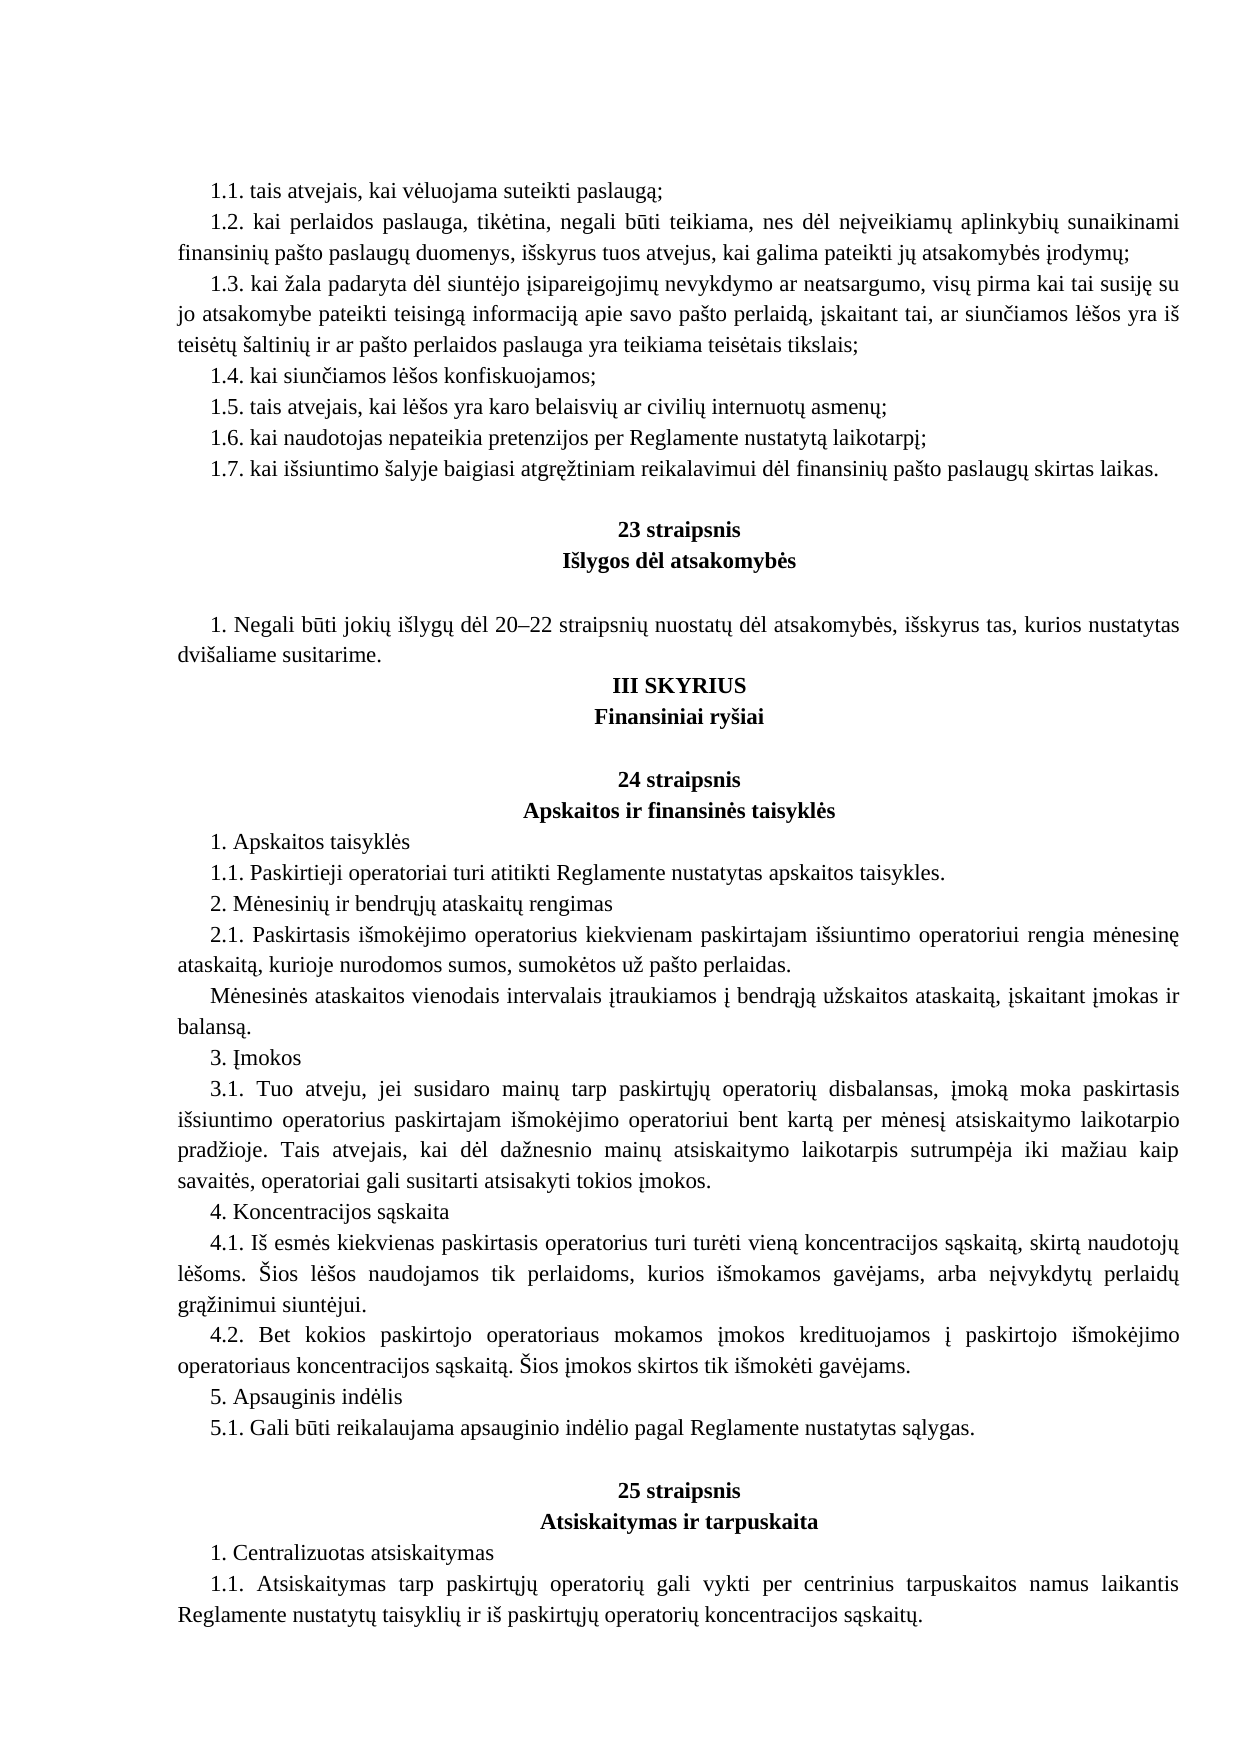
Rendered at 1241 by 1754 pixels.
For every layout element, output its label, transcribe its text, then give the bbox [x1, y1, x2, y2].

text 1. Centralizuotas atsiskaitymas [177, 1539, 1181, 1566]
text 1.7. kai išsiuntimo šalyje baigiasi atgręžtiniam reikalavimui dėl finansinių pašto paslaugų skirtas laikas. [177, 455, 1181, 481]
text 1.1. tais atvejais, kai vėluojama suteikti paslaugą; [177, 177, 1181, 203]
text Išlygos dėl atsakomybės [177, 547, 1181, 573]
text Apskaitos ir finansinės taisyklės [177, 797, 1181, 824]
text 23 straipsnis [177, 516, 1181, 543]
text 4. Koncentracijos sąskaita [177, 1198, 1181, 1224]
text 2.1. Paskirtasis išmokėjimo operatorius kiekvienam paskirtajam išsiuntimo operatoriui rengia mėnesinę ataskaitą, kurioje nurodomos sumos, sumokėtos už pašto perlaidas. [177, 921, 1181, 978]
text 1.6. kai naudotojas nepateikia pretenzijos per Reglamente nustatytą laikotarpį; [177, 424, 1181, 450]
text 4.2. Bet kokios paskirtojo operatoriaus mokamos įmokos kredituojamos į paskirtojo išmokėjimo operatoriaus koncentracijos sąskaitą. Šios įmokos skirtos tik išmokėti gavėjams. [177, 1322, 1181, 1379]
text 1.4. kai siunčiamos lėšos konfiskuojamos; [177, 362, 1181, 388]
text 5.1. Gali būti reikalaujama apsauginio indėlio pagal Reglamente nustatytas sąlygas. [177, 1414, 1181, 1440]
text 1. Negali būti jokių išlygų dėl 20–22 straipsnių nuostatų dėl atsakomybės, išskyrus tas, kurios nustatytas dvišaliame susitarime. [177, 611, 1181, 668]
text 1.2. kai perlaidos paslauga, tikėtina, negali būti teikiama, nes dėl neįveikiamų aplinkybių sunaikinami finansinių pašto paslaugų duomenys, išskyrus tuos atvejus, kai galima pateikti jų atsakomybės įrodymų; [177, 208, 1181, 265]
text 24 straipsnis [177, 767, 1181, 793]
text 1.1. Paskirtieji operatoriai turi atitikti Reglamente nustatytas apskaitos taisykles. [177, 859, 1181, 885]
text 1.5. tais atvejais, kai lėšos yra karo belaisvių ar civilių internuotų asmenų; [177, 393, 1181, 419]
text 1.3. kai žala padaryta dėl siuntėjo įsipareigojimų nevykdymo ar neatsargumo, visų pirma kai tai susiję su jo atsakomybe pateikti teisingą informaciją apie savo pašto perlaidą, įskaitant tai, ar siunčiamos lėšos yra iš teisėtų šaltinių ir ar pašto perlaidos paslauga yra teikiama teisėtais tikslais; [177, 270, 1181, 358]
text 25 straipsnis [177, 1477, 1181, 1504]
text III SKYRIUS [177, 672, 1181, 699]
text 3. Įmokos [177, 1044, 1181, 1070]
text 2. Mėnesinių ir bendrųjų ataskaitų rengimas [177, 890, 1181, 916]
text Finansiniai ryšiai [177, 703, 1181, 729]
text Mėnesinės ataskaitos vienodais intervalais įtraukiamos į bendrąją užskaitos ataskaitą, įskaitant įmokas ir balansą. [177, 982, 1181, 1039]
text Atsiskaitymas ir tarpuskaita [177, 1508, 1181, 1535]
text 3.1. Tuo atveju, jei susidaro mainų tarp paskirtųjų operatorių disbalansas, įmoką moka paskirtasis išsiuntimo operatorius paskirtajam išmokėjimo operatoriui bent kartą per mėnesį atsiskaitymo laikotarpio pradžioje. Tais atvejais, kai dėl dažnesnio mainų atsiskaitymo laikotarpis sutrumpėja iki mažiau kaip savaitės, operatoriai gali susitarti atsisakyti tokios įmokos. [177, 1075, 1181, 1194]
text 1.1. Atsiskaitymas tarp paskirtųjų operatorių gali vykti per centrinius tarpuskaitos namus laikantis Reglamente nustatytų taisyklių ir iš paskirtųjų operatorių koncentracijos sąskaitų. [177, 1570, 1181, 1627]
text 4.1. Iš esmės kiekvienas paskirtasis operatorius turi turėti vieną koncentracijos sąskaitą, skirtą naudotojų lėšoms. Šios lėšos naudojamos tik perlaidoms, kurios išmokamos gavėjams, arba neįvykdytų perlaidų grąžinimui siuntėjui. [177, 1229, 1181, 1317]
text 1. Apskaitos taisyklės [177, 828, 1181, 854]
text 5. Apsauginis indėlis [177, 1383, 1181, 1409]
